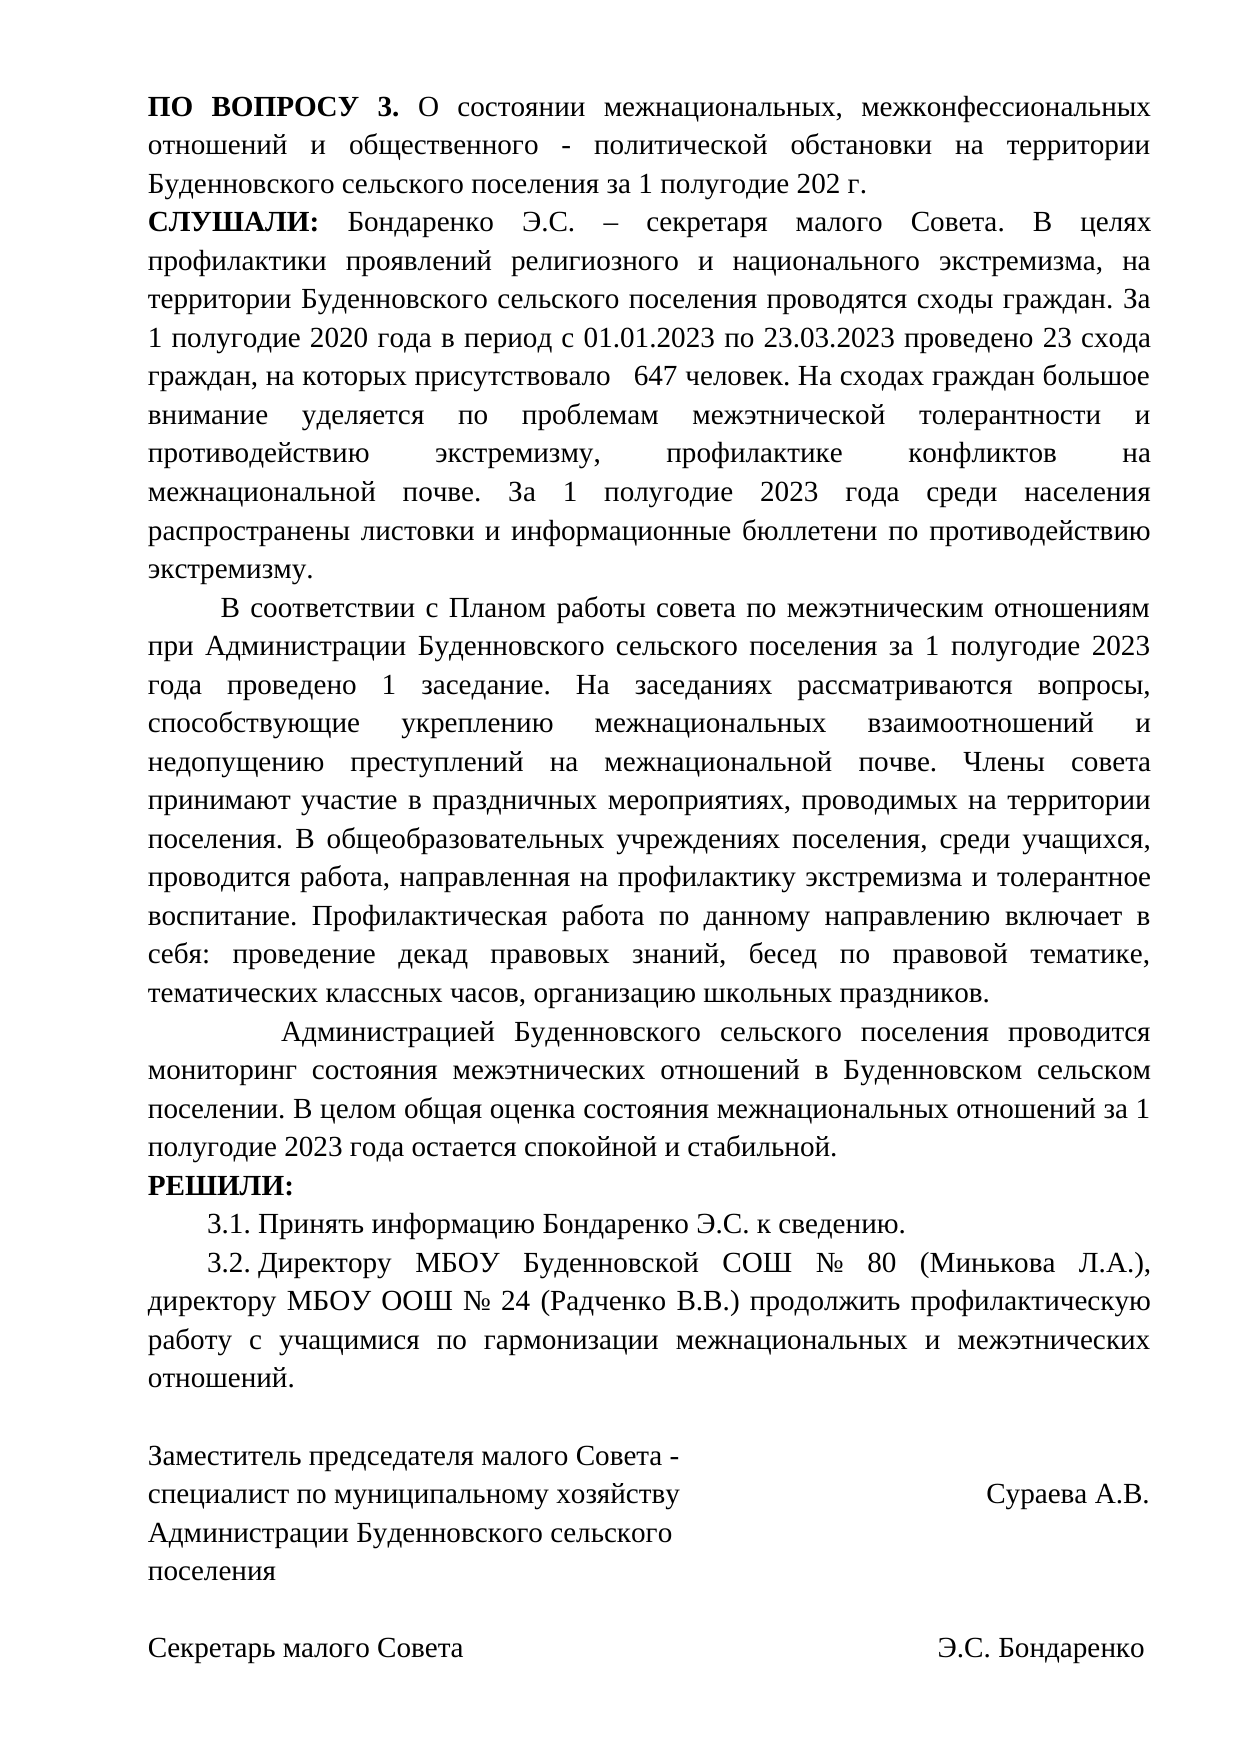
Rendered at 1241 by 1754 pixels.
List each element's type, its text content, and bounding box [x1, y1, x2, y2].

text 3.1. Принять информацию Бондаренко Э.С. к сведению. [148, 1206, 1152, 1240]
text РЕШИЛИ: [148, 1168, 1152, 1201]
text Секретарь малого Совета Э.С. Бондаренко [148, 1630, 1152, 1664]
text Администрацией Буденновского сельского поселения проводится мониторинг состояния межэтнических отношений в Буденновском сельском поселении. В целом общая оценка состояния межнациональных отношений за 1 полугодие 2023 года остается спокойной и стабильной. [148, 1014, 1152, 1163]
text В соответствии с Планом работы совета по межэтническим отношениям при Администрации Буденновского сельского поселения за 1 полугодие 2023 года проведено 1 заседание. На заседаниях рассматриваются вопросы, способствующие укреплению межнациональных взаимоотношений и недопущению преступлений на межнациональной почве. Члены совета принимают участие в праздничных мероприятиях, проводимых на территории поселения. В общеобразовательных учреждениях поселения, среди учащихся, проводится работа, направленная на профилактику экстремизма и толерантное воспитание. Профилактическая работа по данному направлению включает в себя: проведение декад правовых знаний, бесед по правовой тематике, тематических классных часов, организацию школьных праздников. [148, 590, 1152, 1009]
text поселения [148, 1553, 1152, 1587]
text Администрации Буденновского сельского [148, 1515, 1152, 1548]
text 3.2. Директору МБОУ Буденновской СОШ № 80 (Минькова Л.А.), директору МБОУ ООШ № 24 (Радченко В.В.) продолжить профилактическую работу с учащимися по гармонизации межнациональных и межэтнических отношений. [148, 1245, 1152, 1394]
text ПО ВОПРОСУ 3. О состоянии межнациональных, межконфессиональных отношений и общественного - политической обстановки на территории Буденновского сельского поселения за 1 полугодие 202 г. [148, 89, 1152, 199]
text Заместитель председателя малого Совета - [148, 1438, 1152, 1471]
text СЛУШАЛИ: Бондаренко Э.С. – секретаря малого Совета. В целях профилактики проявлений религиозного и национального экстремизма, на территории Буденновского сельского поселения проводятся сходы граждан. За 1 полугодие 2020 года в период с 01.01.2023 по 23.03.2023 проведено 23 схода граждан, на которых присутствовало 647 человек. На сходах граждан большое внимание уделяется по проблемам межэтнической толерантности и противодействию экстремизму, профилактике конфликтов на межнациональной почве. За 1 полугодие 2023 года среди населения распространены листовки и информационные бюллетени по противодействию экстремизму. [148, 204, 1152, 585]
text специалист по муниципальному хозяйству Сураева А.В. [148, 1476, 1152, 1510]
